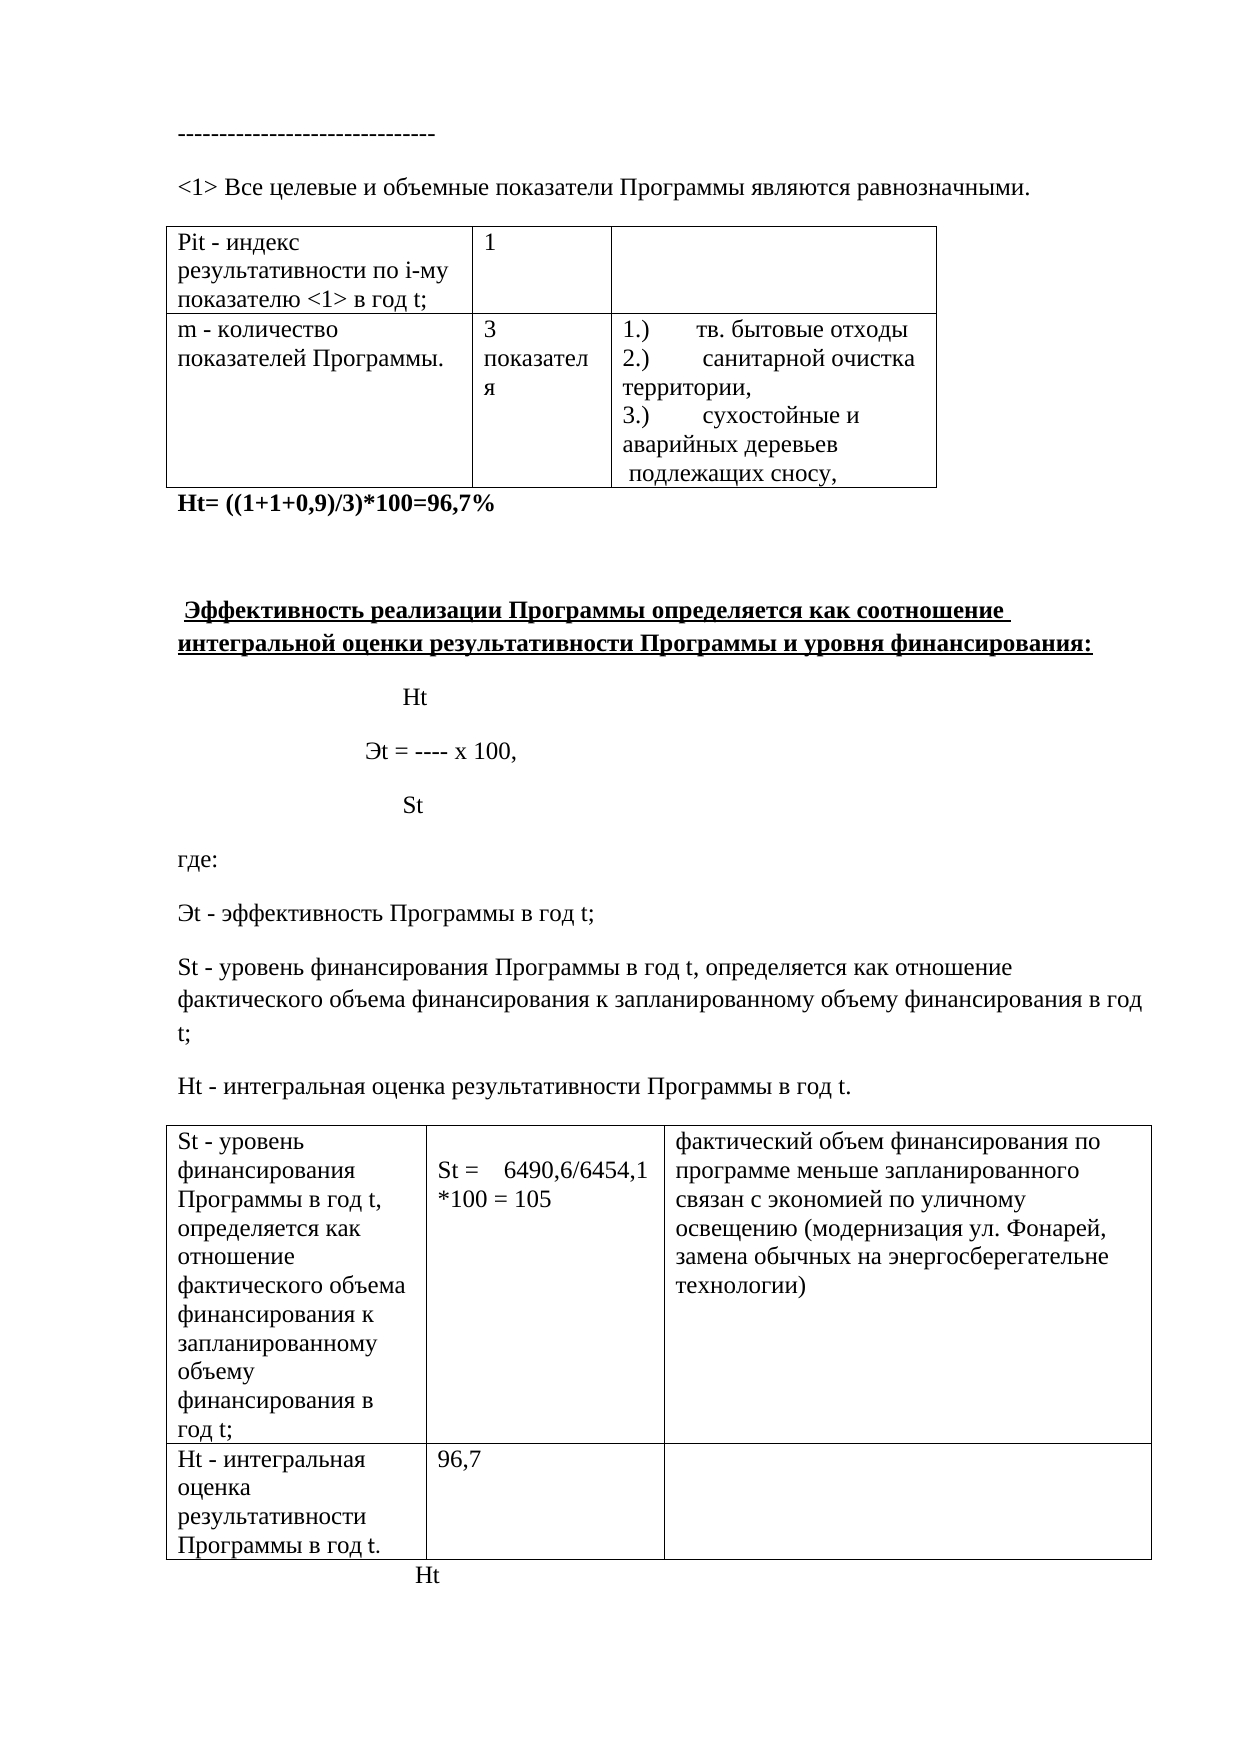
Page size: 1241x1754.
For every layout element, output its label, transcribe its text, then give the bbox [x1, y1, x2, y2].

table_cell Ht - интегральная оценка результативности Программы в год t. [167, 1444, 426, 1559]
text ------------------------------- [177, 118, 1152, 147]
table_cell m - количество показателей Программы. [167, 314, 472, 487]
table_cell [665, 1444, 1151, 1559]
text Ht [177, 1560, 1152, 1589]
text Эt - эффективность Программы в год t; [177, 898, 1152, 926]
text St [177, 790, 1152, 819]
table_cell 96,7 [427, 1444, 664, 1559]
text Ht - интегральная оценка результативности Программы в год t. [177, 1071, 1152, 1100]
text <1> Все целевые и объемные показатели Программы являются равнозначными. [177, 172, 1152, 201]
table_header St = 6490,6/6454,1 *100 = 105 [427, 1126, 664, 1443]
text St - уровень финансирования Программы в год t, определяется как отношение фактического объема финансирования к запланированному объему финансирования в год t; [177, 952, 1152, 1046]
table_header [612, 227, 936, 313]
table_cell тв. бытовые отходы санитарной очистка территории, сухостойные и аварийных деревьев подлежащих сносу, [612, 314, 936, 487]
text где: [177, 844, 1152, 873]
table_header 1 [473, 227, 611, 313]
text Эt = ---- x 100, [177, 736, 1152, 765]
table_cell 3 показателя [473, 314, 611, 487]
table_header Рit - индекс результативности по i-му показателю <1> в год t; [167, 227, 472, 313]
text Эффективность реализации Программы определяется как соотношение интегральной оценки результативности Программы и уровня финансирования: [177, 595, 1152, 657]
text Ht= ((1+1+0,9)/3)*100=96,7% [177, 488, 1152, 516]
table_header фактический объем финансирования по программе меньше запланированного связан с экономией по уличному освещению (модернизация ул. Фонарей, замена обычных на энергосберегательне технологии) [665, 1126, 1151, 1443]
table_header St - уровень финансирования Программы в год t, определяется как отношение фактического объема финансирования к запланированному объему финансирования в год t; [167, 1126, 426, 1443]
text Ht [177, 682, 1152, 711]
